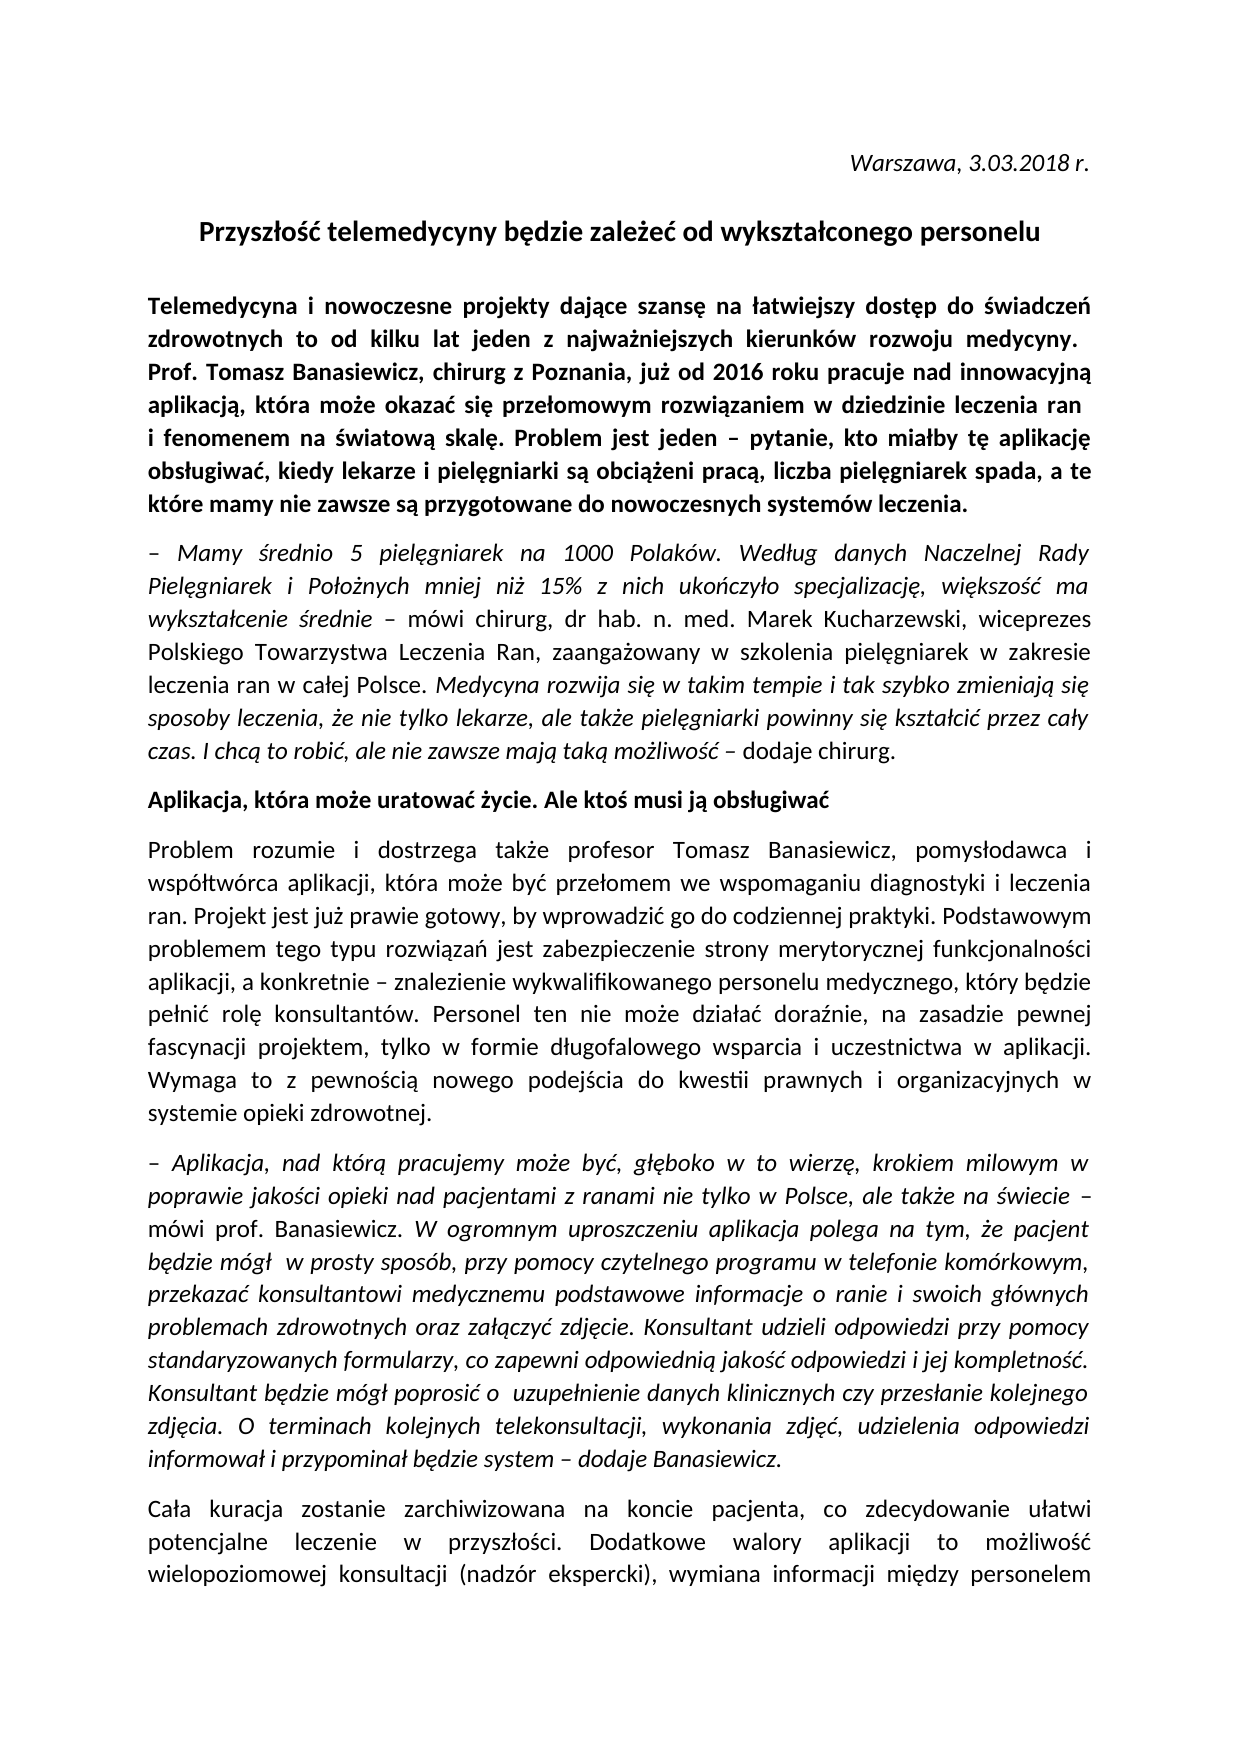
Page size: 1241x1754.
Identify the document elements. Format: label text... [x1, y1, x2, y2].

text – Mamy średnio 5 pielęgniarek na 1000 Polaków. Według danych Naczelnej Rady Pielęgniarek i Położnych mniej niż 15% z nich ukończyło specjalizację, większość ma wykształcenie średnie – mówi chirurg, dr hab. n. med. Marek Kucharzewski, wiceprezes Polskiego Towarzystwa Leczenia Ran, zaangażowany w szkolenia pielęgniarek w zakresie leczenia ran w całej Polsce. Medycyna rozwija się w takim tempie i tak szybko zmieniają się sposoby leczenia, że nie tylko lekarze, ale także pielęgniarki powinny się kształcić przez cały czas. I chcą to robić, ale nie zawsze mają taką możliwość – dodaje chirurg. [148, 537, 1093, 765]
text Przyszłość telemedycyny będzie zależeć od wykształconego personelu [148, 213, 1093, 249]
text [148, 1493, 1093, 1589]
text Warszawa, 3.03.2018 r. [148, 148, 1093, 178]
text Aplikacja, która może uratować życie. Ale ktoś musi ją obsługiwać [148, 784, 1093, 815]
text Problem rozumie i dostrzega także profesor Tomasz Banasiewicz, pomysłodawca i współtwórca aplikacji, która może być przełomem we wspomaganiu diagnostyki i leczenia ran. Projekt jest już prawie gotowy, by wprowadzić go do codziennej praktyki. Podstawowym problemem tego typu rozwiązań jest zabezpieczenie strony merytorycznej funkcjonalności aplikacji, a konkretnie – znalezienie wykwalifikowanego personelu medycznego, który będzie pełnić rolę konsultantów. Personel ten nie może działać doraźnie, na zasadzie pewnej fascynacji projektem, tylko w formie długofalowego wsparcia i uczestnictwa w aplikacji. Wymaga to z pewnością nowego podejścia do kwestii prawnych i organizacyjnych w systemie opieki zdrowotnej. [148, 834, 1093, 1128]
text – Aplikacja, nad którą pracujemy może być, głęboko w to wierzę, krokiem milowym w poprawie jakości opieki nad pacjentami z ranami nie tylko w Polsce, ale także na świecie – mówi prof. Banasiewicz. W ogromnym uproszczeniu aplikacja polega na tym, że pacjent będzie mógł w prosty sposób, przy pomocy czytelnego programu w telefonie komórkowym, przekazać konsultantowi medycznemu podstawowe informacje o ranie i swoich głównych problemach zdrowotnych oraz załączyć zdjęcie. Konsultant udzieli odpowiedzi przy pomocy standaryzowanych formularzy, co zapewni odpowiednią jakość odpowiedzi i jej kompletność. Konsultant będzie mógł poprosić o uzupełnienie danych klinicznych czy przesłanie kolejnego zdjęcia. O terminach kolejnych telekonsultacji, wykonania zdjęć, udzielenia odpowiedzi informował i przypominał będzie system – dodaje Banasiewicz. [148, 1147, 1093, 1474]
text Telemedycyna i nowoczesne projekty dające szansę na łatwiejszy dostęp do świadczeń zdrowotnych to od kilku lat jeden z najważniejszych kierunków rozwoju medycyny. Prof. Tomasz Banasiewicz, chirurg z Poznania, już od 2016 roku pracuje nad innowacyjną aplikacją, która może okazać się przełomowym rozwiązaniem w dziedzinie leczenia ran i fenomenem na światową skalę. Problem jest jeden – pytanie, kto miałby tę aplikację obsługiwać, kiedy lekarze i pielęgniarki są obciążeni pracą, liczba pielęgniarek spada, a te które mamy nie zawsze są przygotowane do nowoczesnych systemów leczenia. [148, 290, 1093, 518]
